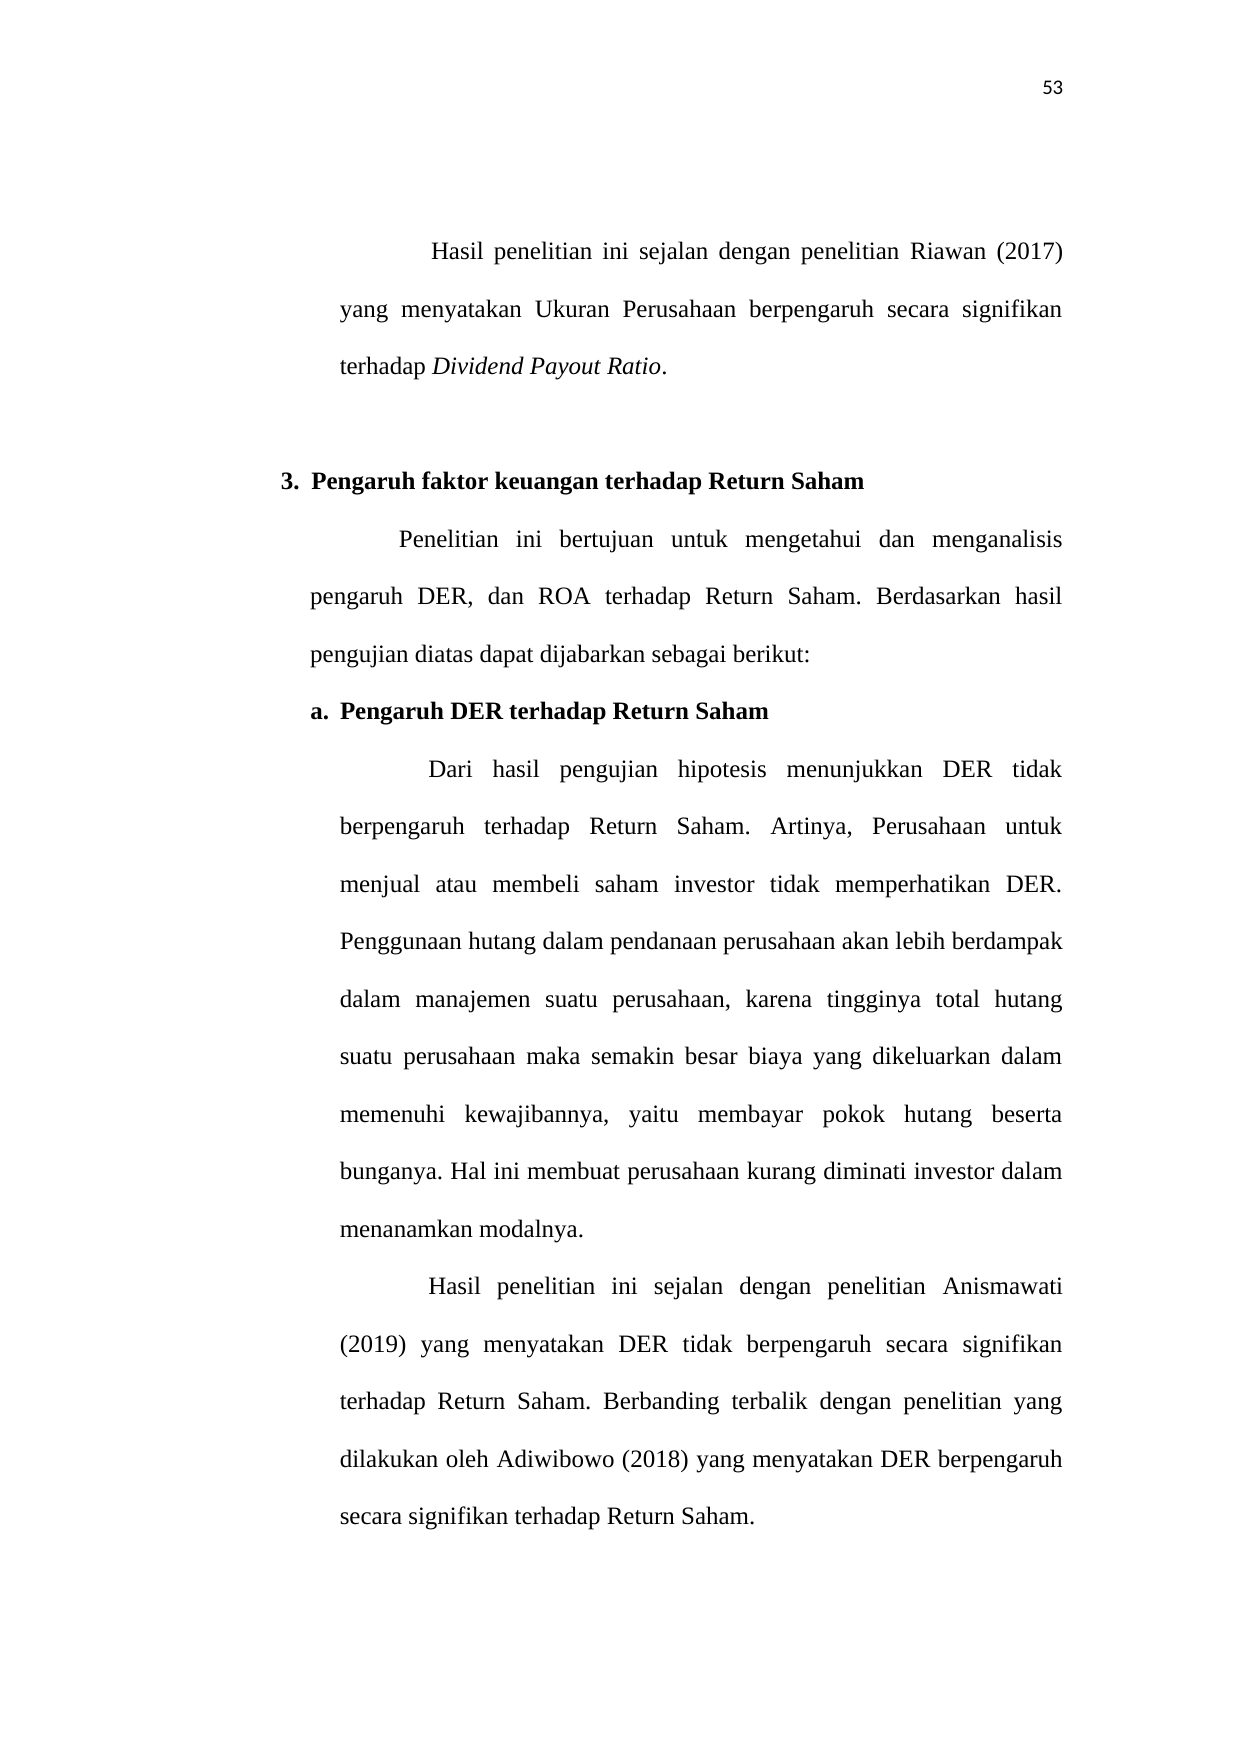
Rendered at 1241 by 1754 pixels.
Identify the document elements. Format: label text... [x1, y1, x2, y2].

list Hasil penelitian ini sejalan dengan penelitian Anismawati (2019) yang menyatakan DER tidak berpengaruh secara signifikan terhadap Return Saham. Berbanding terbalik dengan penelitian yang dilakukan oleh Adiwibowo (2018) yang menyatakan DER berpengaruh secara signifikan terhadap Return Saham. [339, 1271, 1063, 1530]
list Penelitian ini bertujuan untuk mengetahui dan menganalisis pengaruh DER, dan ROA terhadap Return Saham. Berdasarkan hasil pengujian diatas dapat dijabarkan sebagai berikut: [310, 524, 1063, 667]
list Dari hasil pengujian hipotesis menunjukkan DER tidak berpengaruh terhadap Return Saham. Artinya, Perusahaan untuk menjual atau membeli saham investor tidak memperhatikan DER. Penggunaan hutang dalam pendanaan perusahaan akan lebih berdampak dalam manajemen suatu perusahaan, karena tingginya total hutang suatu perusahaan maka semakin besar biaya yang dikeluarkan dalam memenuhi kewajibannya, yaitu membayar pokok hutang beserta bunganya. Hal ini membuat perusahaan kurang diminati investor dalam menanamkan modalnya. [339, 754, 1063, 1242]
list Hasil penelitian ini sejalan dengan penelitian Riawan (2017) yang menyatakan Ukuran Perusahaan berpengaruh secara signifikan terhadap Dividend Payout Ratio. [339, 236, 1063, 380]
list Pengaruh faktor keuangan terhadap Return Saham [281, 466, 1063, 495]
list Pengaruh DER terhadap Return Saham [310, 696, 1063, 725]
